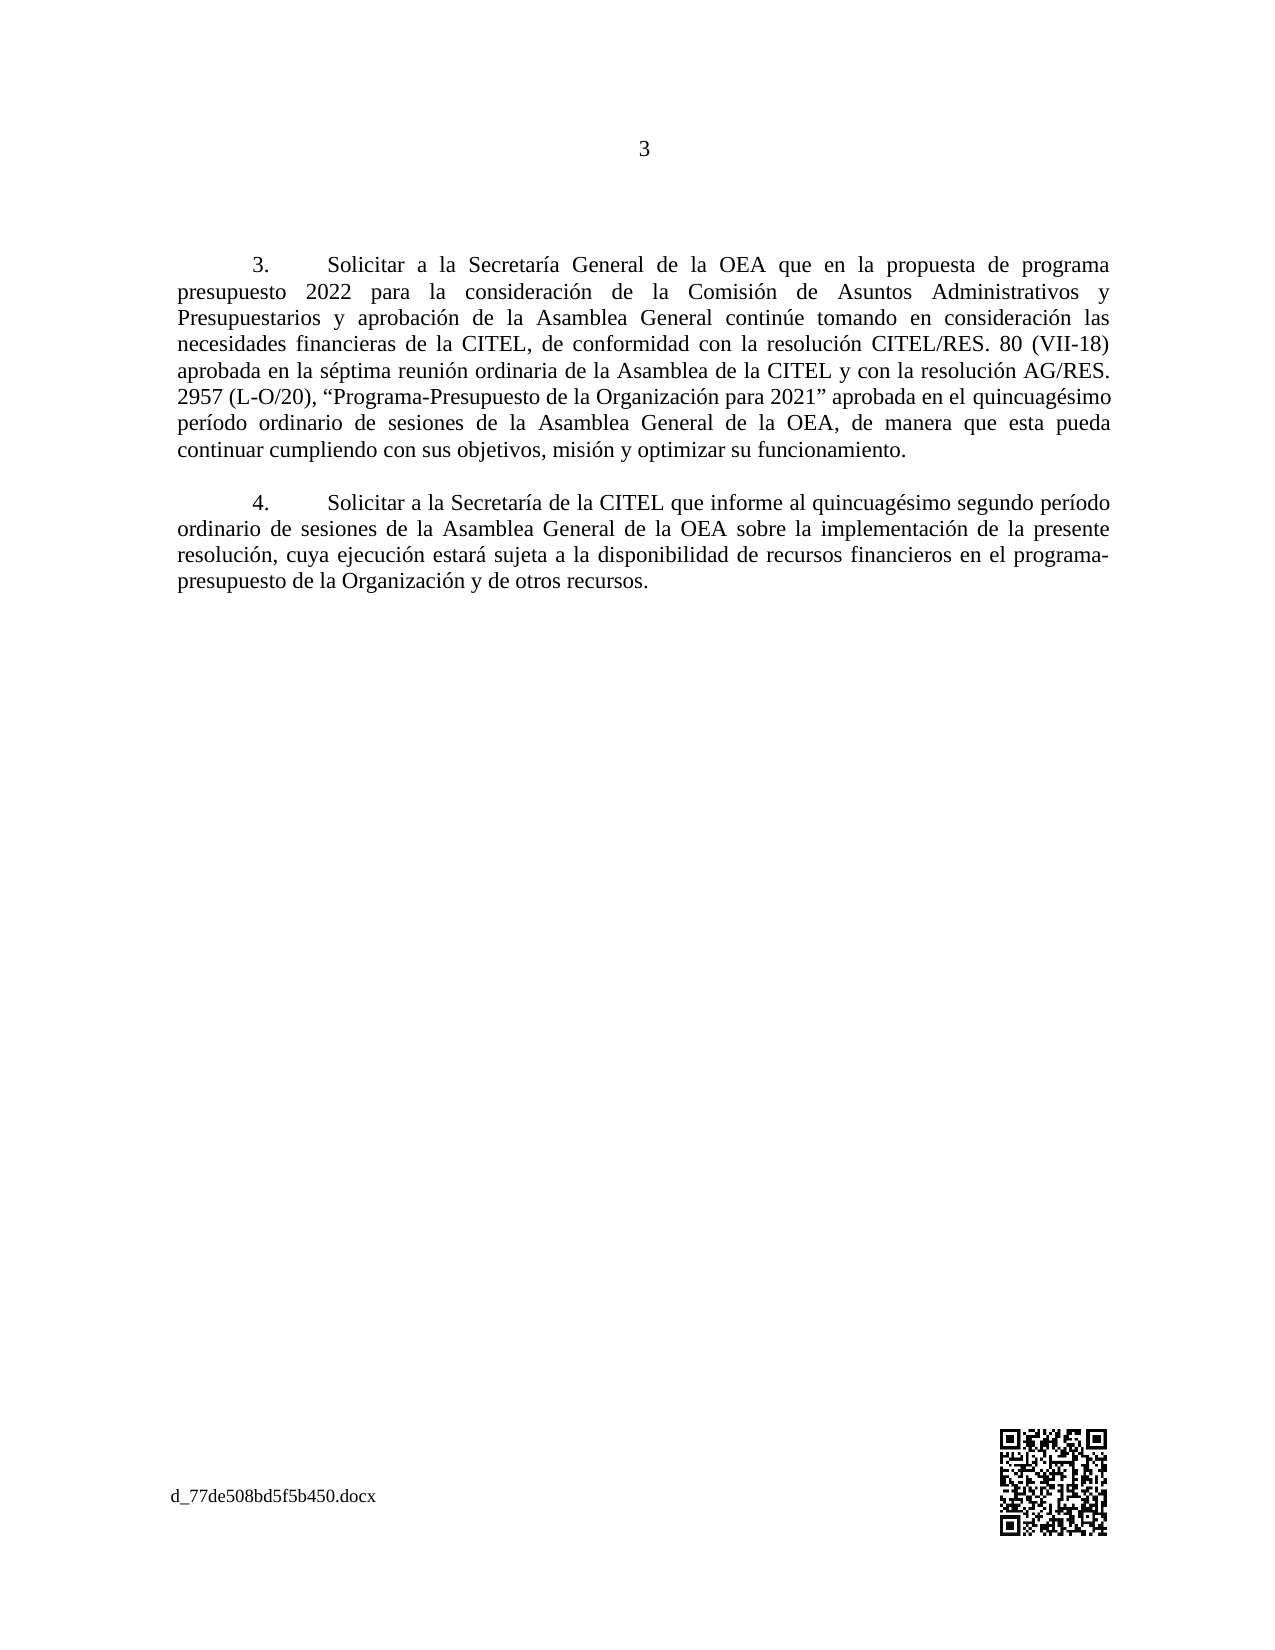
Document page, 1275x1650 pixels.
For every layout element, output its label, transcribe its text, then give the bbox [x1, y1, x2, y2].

picture [994, 1423, 1112, 1541]
text 3. Solicitar a la Secretaría General de la OEA que en la propuesta de programa presupuesto 2022 para la consideración de la Comisión de Asuntos Administrativos y Presupuestarios y aprobación de la Asamblea General continúe tomando en consideración las necesidades financieras de la CITEL, de conformidad con la resolución CITEL/RES. 80 (VII-18) aprobada en la séptima reunión ordinaria de la Asamblea de la CITEL y con la resolución AG/RES. 2957 (L-O/20), “Programa-Presupuesto de la Organización para 2021” aprobada en el quincuagésimo período ordinario de sesiones de la Asamblea General de la OEA, de manera que esta pueda continuar cumpliendo con sus objetivos, misión y optimizar su funcionamiento. [177, 251, 1111, 462]
text 4. Solicitar a la Secretaría de la CITEL que informe al quincuagésimo segundo período ordinario de sesiones de la Asamblea General de la OEA sobre la implementación de la presente resolución, cuya ejecución estará sujeta a la disponibilidad de recursos financieros en el programa-presupuesto de la Organización y de otros recursos. [177, 488, 1111, 594]
